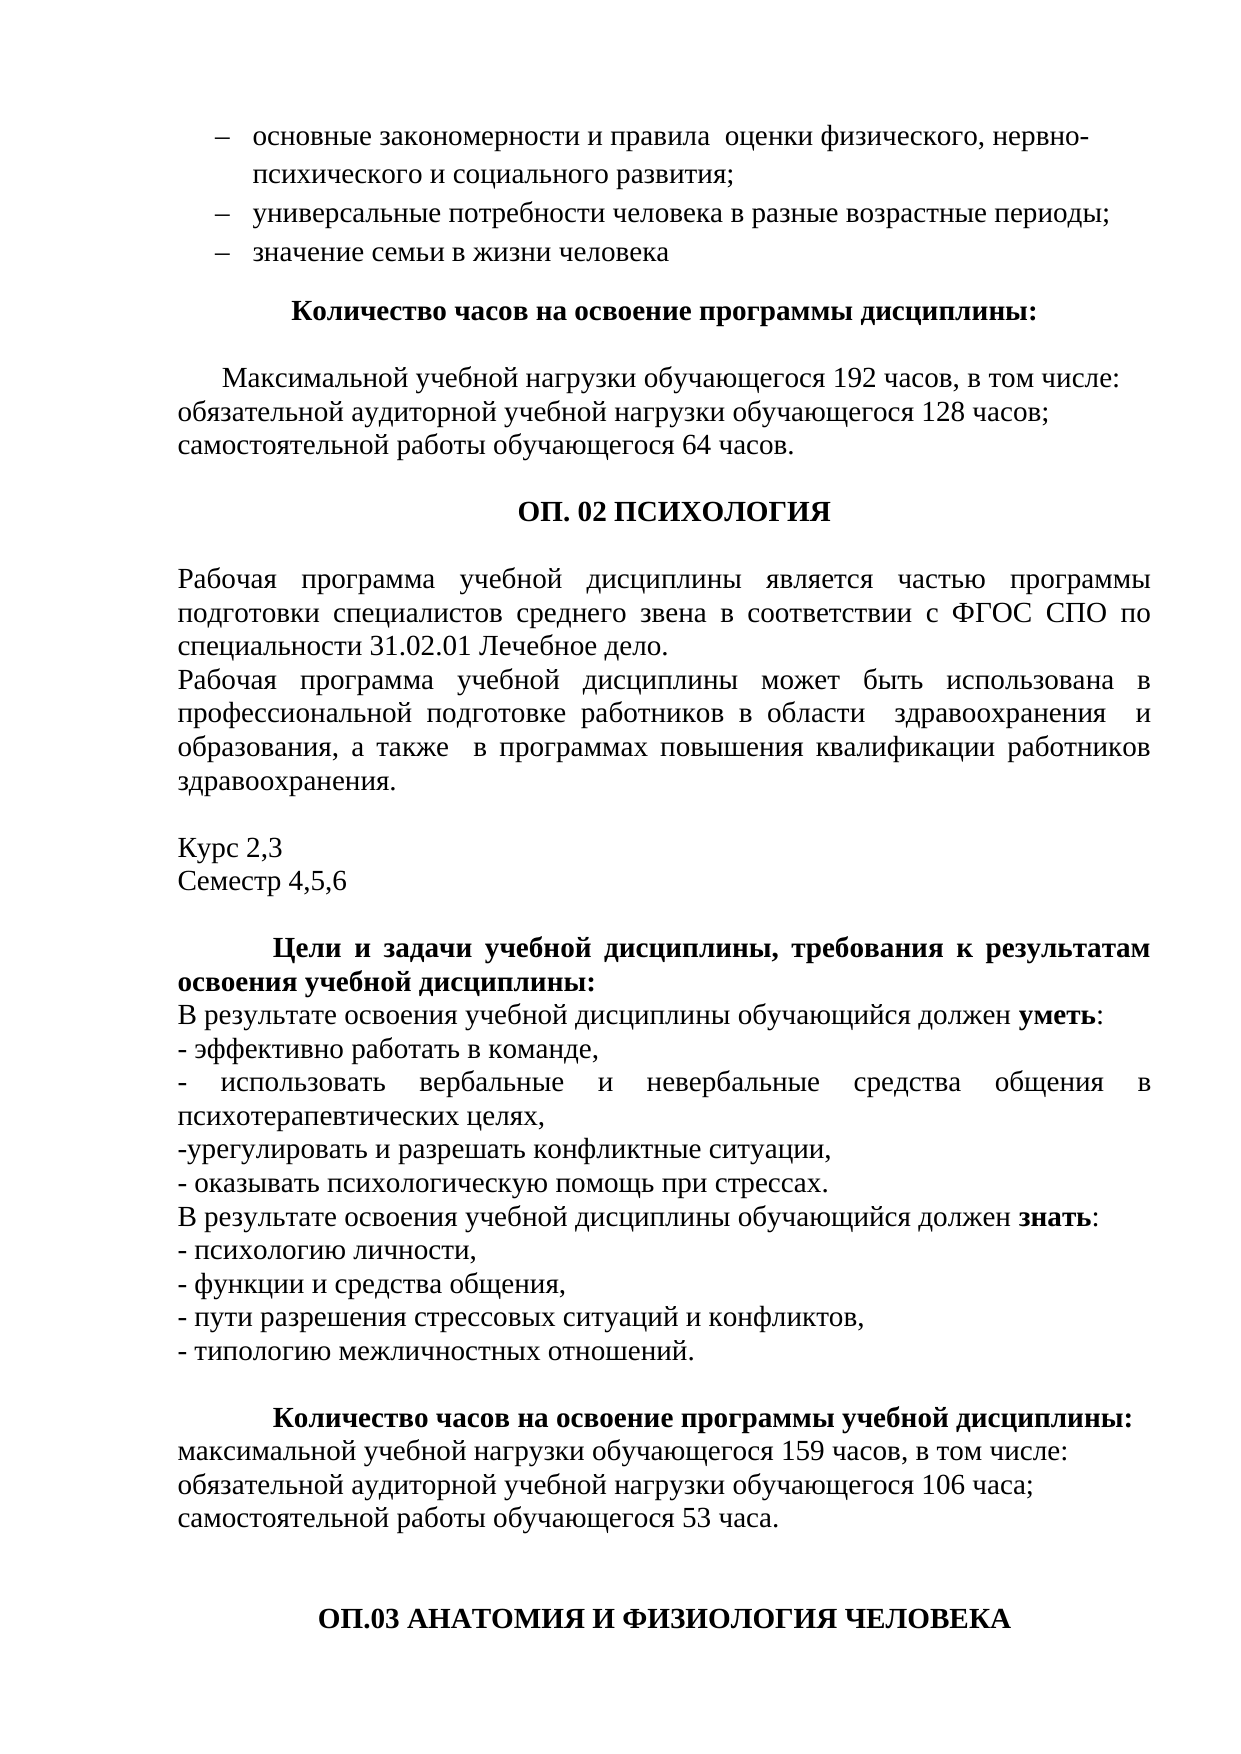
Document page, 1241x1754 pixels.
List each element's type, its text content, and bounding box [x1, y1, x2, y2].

text самостоятельной работы обучающегося 53 часа. [177, 1501, 1152, 1534]
text Семестр 4,5,6 [177, 863, 1152, 897]
text ОП.03 АНАТОМИЯ И ФИЗИОЛОГИЯ ЧЕЛОВЕКА [177, 1601, 1152, 1635]
text - функции и средства общения, [177, 1266, 1171, 1299]
text - оказывать психологическую помощь при стрессах. [177, 1165, 1152, 1199]
text Максимальной учебной нагрузки обучающегося 192 часов, в том числе: [177, 360, 1152, 394]
text В результате освоения учебной дисциплины обучающийся должен уметь: [177, 997, 1152, 1031]
text Цели и задачи учебной дисциплины, требования к результатам освоения учебной дисциплины: [177, 930, 1152, 997]
text Курс 2,3 [177, 830, 1152, 863]
text -урегулировать и разрешать конфликтные ситуации, [177, 1132, 1152, 1165]
text - пути разрешения стрессовых ситуаций и конфликтов, [177, 1299, 1171, 1333]
text Количество часов на освоение программы дисциплины: [177, 293, 1152, 327]
text ОП. 02 ПСИХОЛОГИЯ [177, 494, 1171, 528]
text максимальной учебной нагрузки обучающегося 159 часов, в том числе: [177, 1433, 1152, 1467]
text В результате освоения учебной дисциплины обучающийся должен знать: [177, 1199, 1152, 1232]
text Рабочая программа учебной дисциплины может быть использована в профессиональной подготовке работников в области здравоохранения и образования, а также в программах повышения квалификации работников здравоохранения. [177, 662, 1152, 796]
text Количество часов на освоение программы учебной дисциплины: [177, 1400, 1152, 1433]
list основные закономерности и правила оценки физического, нервно-психического и социального развития; [215, 118, 1152, 190]
text - использовать вербальные и невербальные средства общения в психотерапевтических целях, [177, 1064, 1152, 1132]
text - типологию межличностных отношений. [177, 1333, 1171, 1366]
text обязательной аудиторной учебной нагрузки обучающегося 128 часов; [177, 394, 1152, 427]
text самостоятельной работы обучающегося 64 часов. [177, 427, 1152, 461]
text - эффективно работать в команде, [177, 1031, 1152, 1064]
text - психологию личности, [177, 1232, 1171, 1266]
text обязательной аудиторной учебной нагрузки обучающегося 106 часа; [177, 1467, 1152, 1501]
text Рабочая программа учебной дисциплины является частью программы подготовки специалистов среднего звена в соответствии с ФГОС СПО по специальности 31.02.01 Лечебное дело. [177, 561, 1152, 662]
list универсальные потребности человека в разные возрастные периоды; [215, 195, 1152, 229]
list значение семьи в жизни человека [215, 234, 1152, 267]
